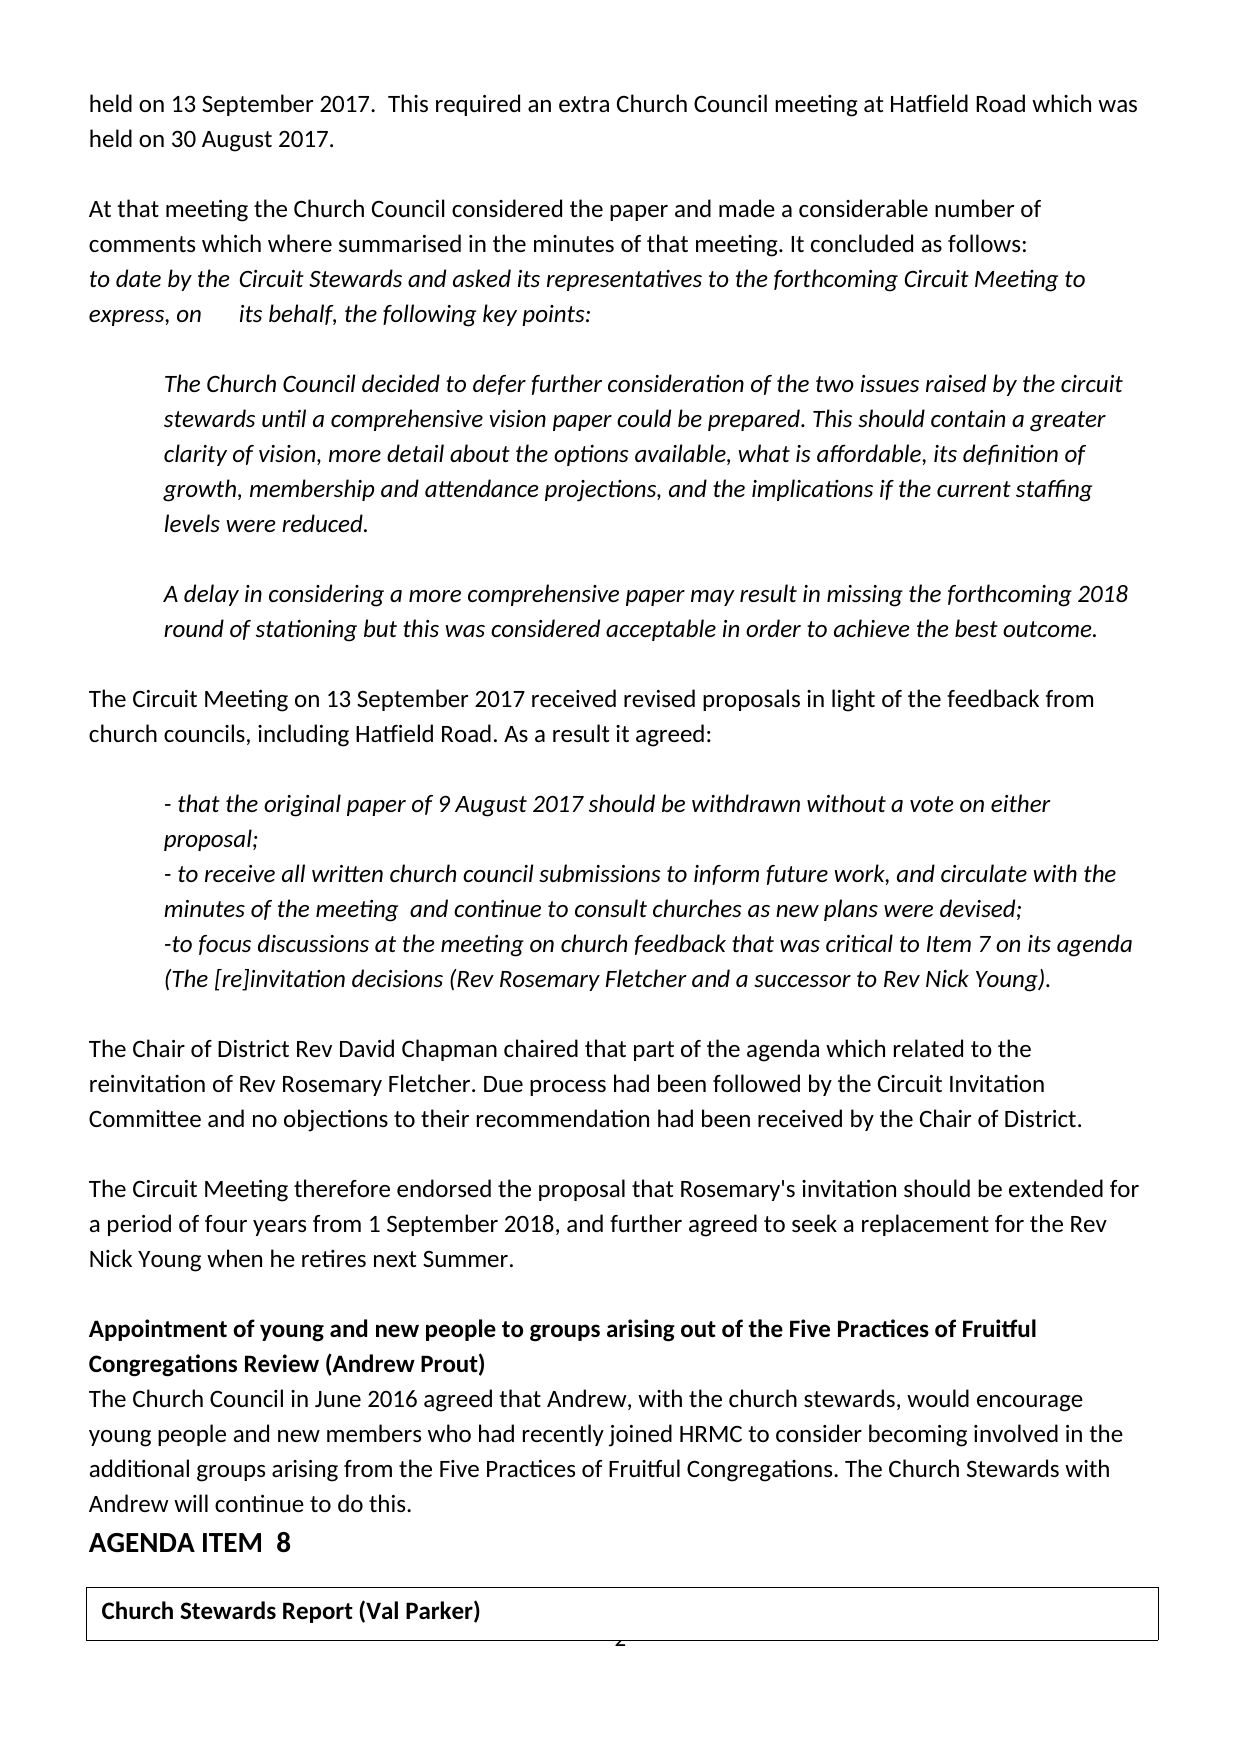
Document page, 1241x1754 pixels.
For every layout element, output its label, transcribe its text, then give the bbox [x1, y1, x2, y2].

text to date by the Circuit Stewards and asked its representatives to the forthcoming Circuit Meeting to express, on its behalf, the following key points: [89, 264, 1152, 329]
text A delay in considering a more comprehensive paper may result in missing the forthcoming 2018 round of stationing but this was considered acceptable in order to achieve the best outcome. [89, 579, 1152, 644]
text -to focus discussions at the meeting on church feedback that was critical to Item 7 on its agenda (The [re]invitation decisions (Rev Rosemary Fletcher and a successor to Rev Nick Young). [89, 929, 1152, 994]
text The Circuit Meeting on 13 September 2017 received revised proposals in light of the feedback from church councils, including Hatfield Road. As a result it agreed: [89, 684, 1152, 749]
text The Chair of District Rev David Chapman chaired that part of the agenda which related to the reinvitation of Rev Rosemary Fletcher. Due process had been followed by the Circuit Invitation Committee and no objections to their recommendation had been received by the Chair of District. [89, 1034, 1152, 1134]
text The Church Council decided to defer further consideration of the two issues raised by the circuit stewards until a comprehensive vision paper could be prepared. This should contain a greater clarity of vision, more detail about the options available, what is affordable, its definition of growth, membership and attendance projections, and the implications if the current staffing levels were reduced. [89, 369, 1152, 539]
text The Circuit Meeting therefore endorsed the proposal that Rosemary's invitation should be extended for a period of four years from 1 September 2018, and further agreed to seek a replacement for the Rev Nick Young when he retires next Summer. [89, 1174, 1152, 1274]
text - to receive all written church council submissions to inform future work, and circulate with the minutes of the meeting and continue to consult churches as new plans were devised; [89, 859, 1152, 924]
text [89, 89, 1152, 154]
text AGENDA ITEM 8 [89, 1524, 1152, 1559]
text At that meeting the Church Council considered the paper and made a considerable number of comments which where summarised in the minutes of that meeting. It concluded as follows: [89, 194, 1152, 259]
text The Church Council in June 2016 agreed that Andrew, with the church stewards, would encourage young people and new members who had recently joined HRMC to consider becoming involved in the additional groups arising from the Five Practices of Fruitful Congregations. The Church Stewards with Andrew will continue to do this. [89, 1384, 1152, 1519]
text Appointment of young and new people to groups arising out of the Five Practices of Fruitful Congregations Review (Andrew Prout) [89, 1314, 1152, 1379]
text - that the original paper of 9 August 2017 should be withdrawn without a vote on either proposal; [89, 789, 1152, 854]
